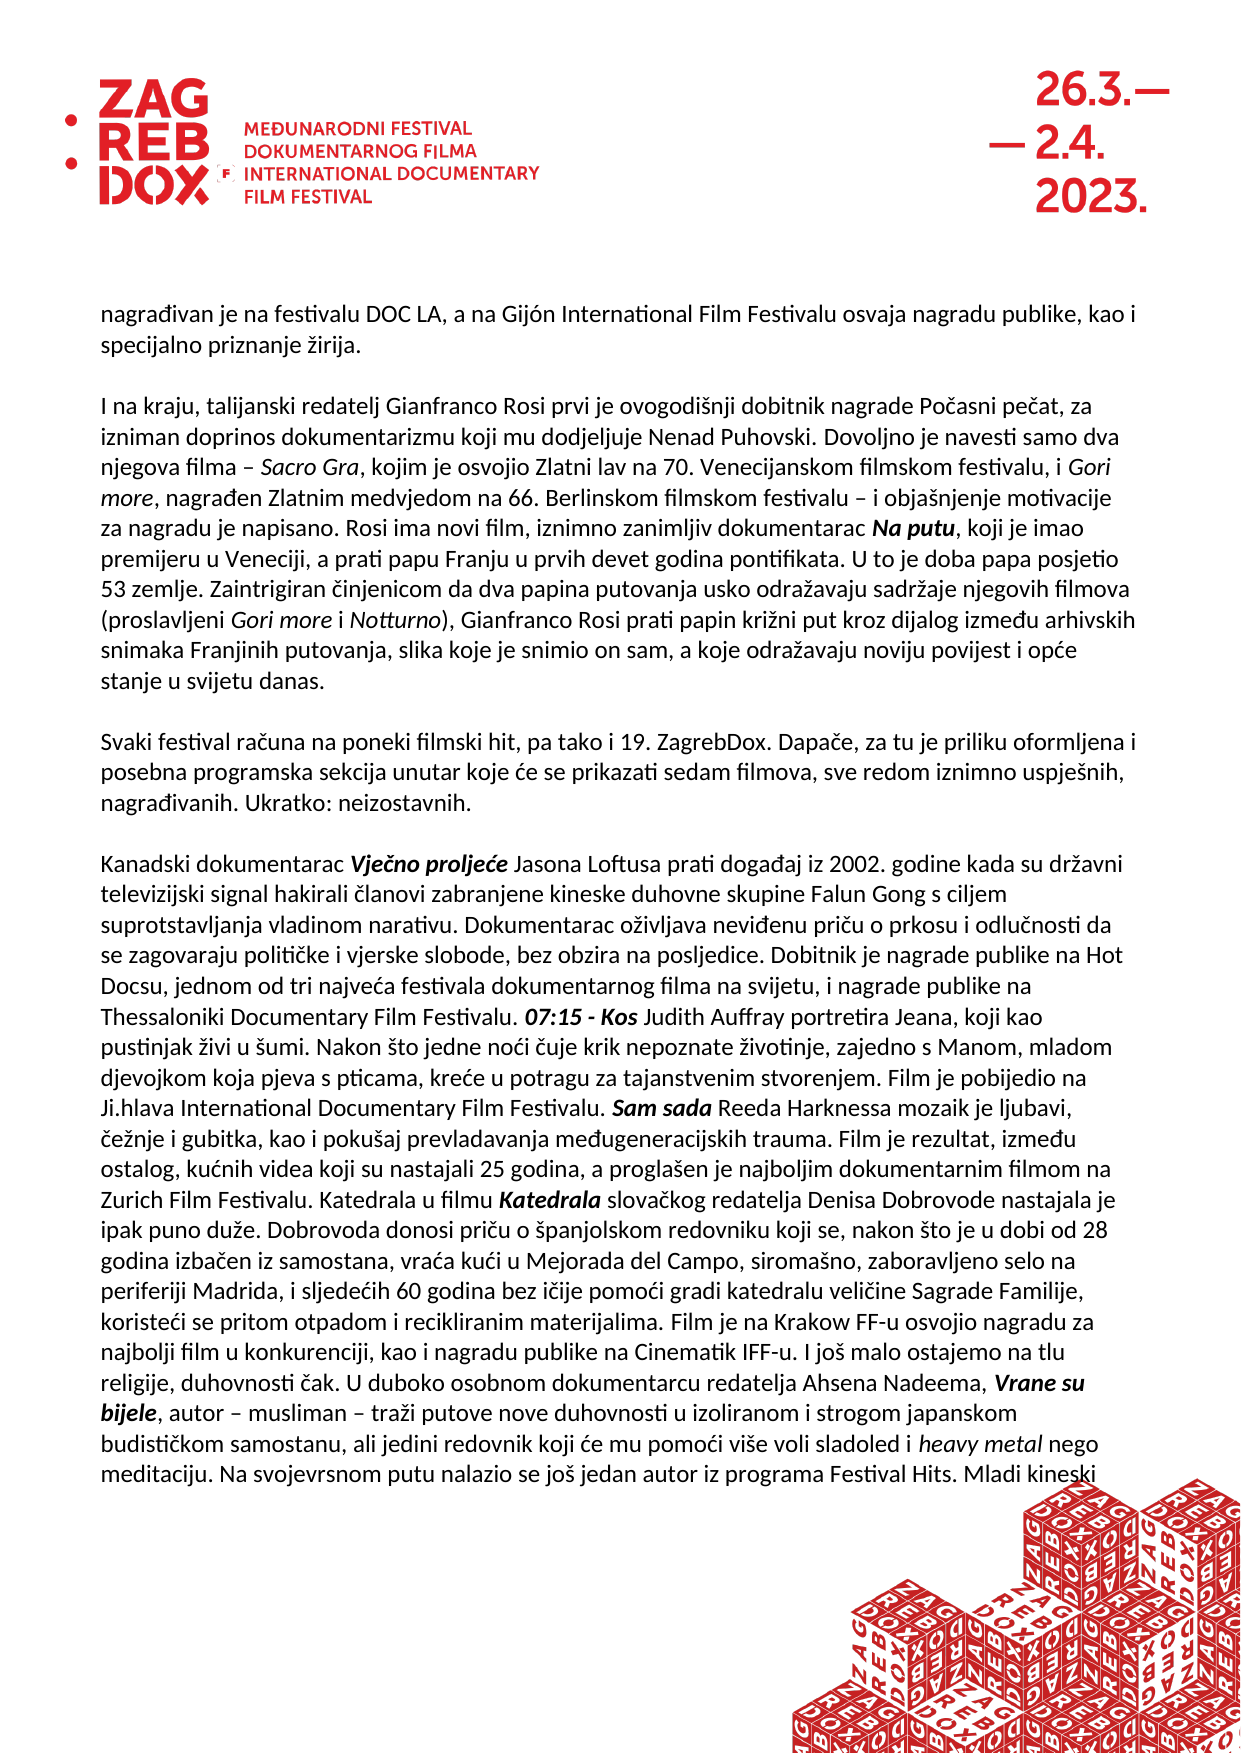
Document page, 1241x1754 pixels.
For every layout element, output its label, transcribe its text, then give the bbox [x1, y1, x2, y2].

text Kanadski dokumentarac Vječno proljeće Jasona Loftusa prati događaj iz 2002. godine kada su državni televizijski signal hakirali članovi zabranjene kineske duhovne skupine Falun Gong s ciljem suprotstavljanja vladinom narativu. Dokumentarac oživljava neviđenu priču o prkosu i odlučnosti da se zagovaraju političke i vjerske slobode, bez obzira na posljedice. Dobitnik je nagrade publike na Hot Docsu, jednom od tri najveća festivala dokumentarnog filma na svijetu, i nagrade publike na Thessaloniki Documentary Film Festivalu. 07:15 - Kos Judith Auffray portretira Jeana, koji kao pustinjak živi u šumi. Nakon što jedne noći čuje krik nepoznate životinje, zajedno s Manom, mladom djevojkom koja pjeva s pticama, kreće u potragu za tajanstvenim stvorenjem. Film je pobijedio na Ji.hlava International Documentary Film Festivalu. Sam sada Reeda Harknessa mozaik je ljubavi, čežnje i gubitka, kao i pokušaj prevladavanja međugeneracijskih trauma. Film je rezultat, između ostalog, kućnih videa koji su nastajali 25 godina, a proglašen je najboljim dokumentarnim filmom na Zurich Film Festivalu. Katedrala u filmu Katedrala slovačkog redatelja Denisa Dobrovode nastajala je ipak puno duže. Dobrovoda donosi priču o španjolskom redovniku koji se, nakon što je u dobi od 28 godina izbačen iz samostana, vraća kući u Mejorada del Campo, siromašno, zaboravljeno selo na periferiji Madrida, i sljedećih 60 godina bez ičije pomoći gradi katedralu veličine Sagrade Familije, koristeći se pritom otpadom i recikliranim materijalima. Film je na Krakow FF-u osvojio nagradu za najbolji film u konkurenciji, kao i nagradu publike na Cinematik IFF-u. I još malo ostajemo na tlu religije, duhovnosti čak. U duboko osobnom dokumentarcu redatelja Ahsena Nadeema, Vrane su bijele, autor – musliman – traži putove nove duhovnosti u izoliranom i strogom japanskom budističkom samostanu, ali jedini redovnik koji će mu pomoći više voli sladoled i heavy metal nego meditaciju. Na svojevrsnom putu nalazio se još jedan autor iz programa Festival Hits. Mladi kineski [100, 848, 1140, 1489]
picture [791, 1478, 1241, 1754]
text I na kraju, talijanski redatelj Gianfranco Rosi prvi je ovogodišnji dobitnik nagrade Počasni pečat, za izniman doprinos dokumentarizmu koji mu dodjeljuje Nenad Puhovski. Dovoljno je navesti samo dva njegova filma – Sacro Gra, kojim je osvojio Zlatni lav na 70. Venecijanskom filmskom festivalu, i Gori more, nagrađen Zlatnim medvjedom na 66. Berlinskom filmskom festivalu – i objašnjenje motivacije za nagradu je napisano. Rosi ima novi film, iznimno zanimljiv dokumentarac Na putu, koji je imao premijeru u Veneciji, a prati papu Franju u prvih devet godina pontifikata. U to je doba papa posjetio 53 zemlje. Zaintrigiran činjenicom da dva papina putovanja usko odražavaju sadržaje njegovih filmova (proslavljeni Gori more i Notturno), Gianfranco Rosi prati papin križni put kroz dijalog između arhivskih snimaka Franjinih putovanja, slika koje je snimio on sam, a koje odražavaju noviju povijest i opće stanje u svijetu danas. [100, 390, 1140, 695]
picture [65, 70, 1170, 213]
text nagrađivan je na festivalu DOC LA, a na Gijón International Film Festivalu osvaja nagradu publike, kao i specijalno priznanje žirija. [100, 299, 1140, 360]
text Svaki festival računa na poneki filmski hit, pa tako i 19. ZagrebDox. Dapače, za tu je priliku oformljena i posebna programska sekcija unutar koje će se prikazati sedam filmova, sve redom iznimno uspješnih, nagrađivanih. Ukratko: neizostavnih. [100, 726, 1140, 817]
